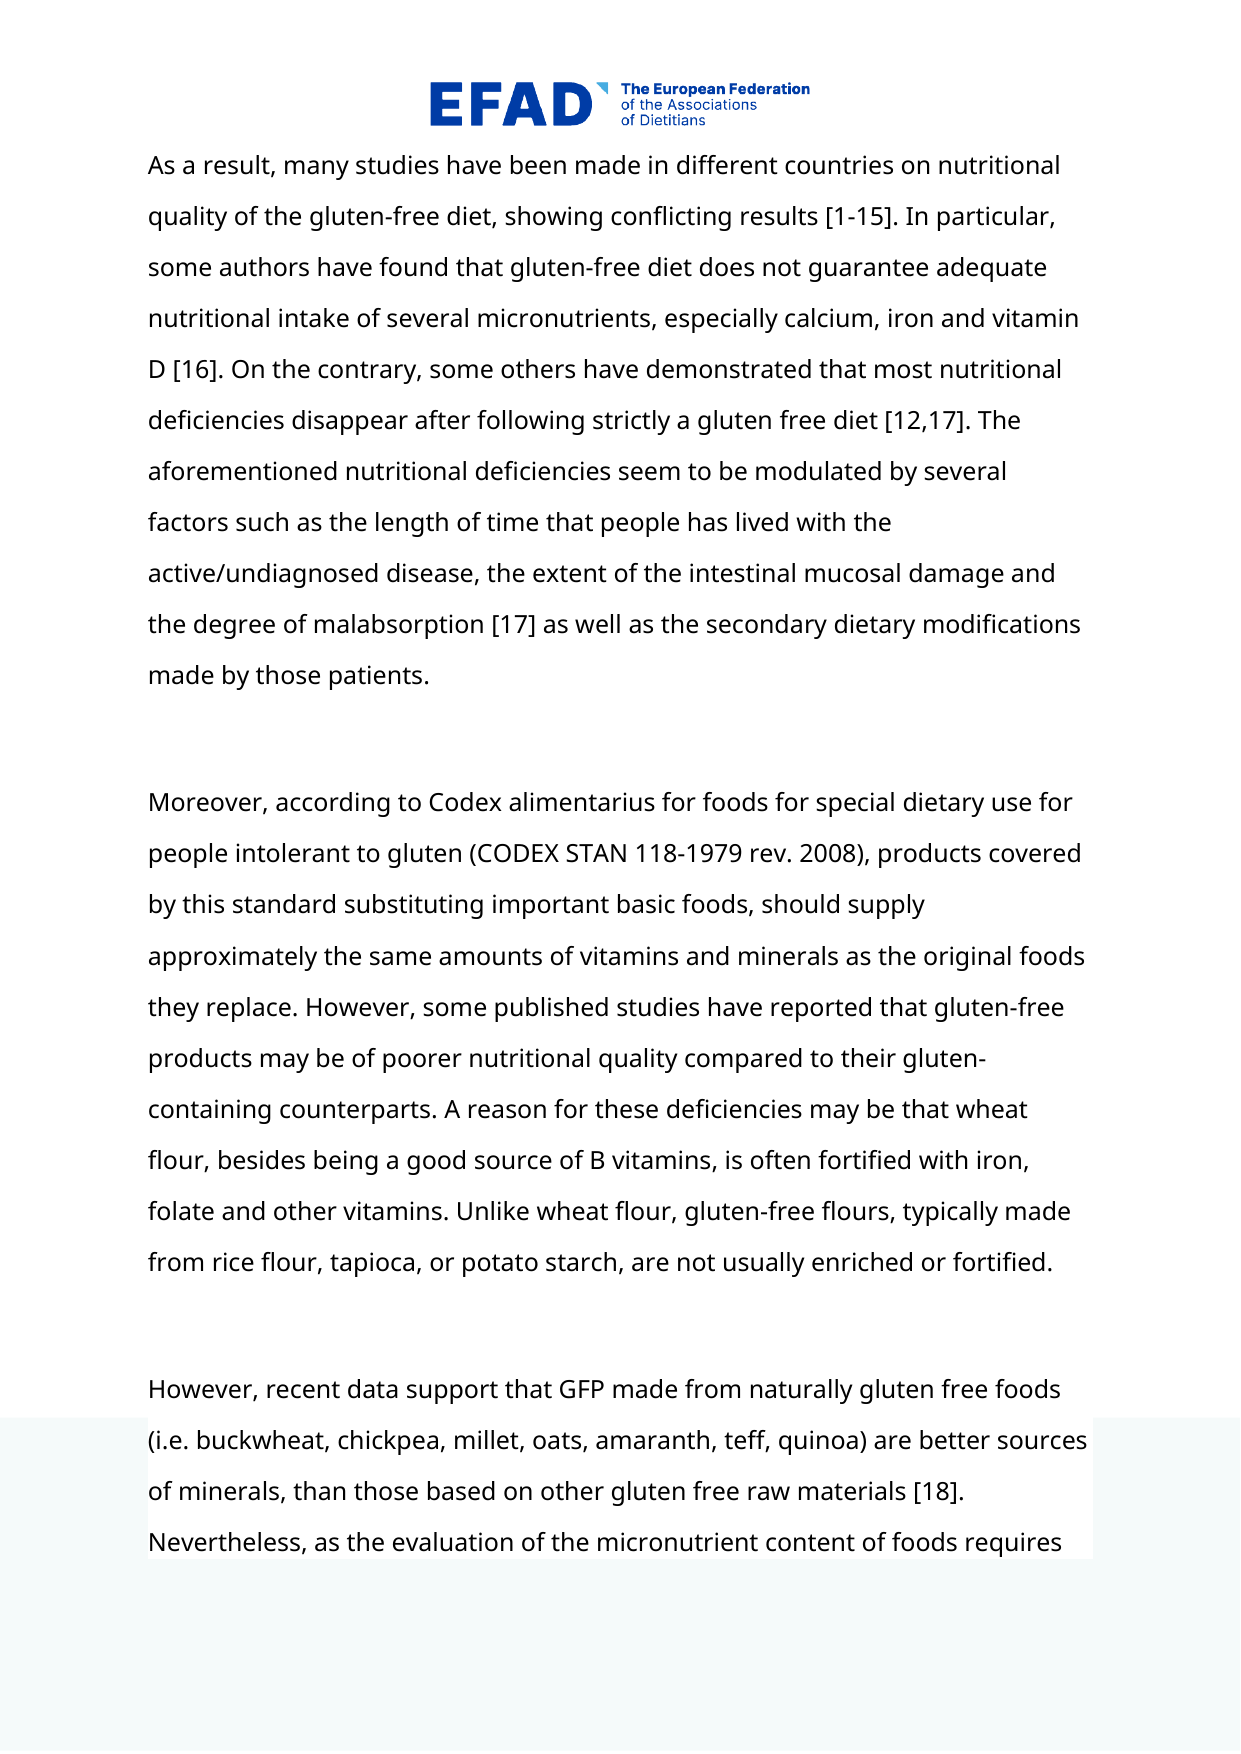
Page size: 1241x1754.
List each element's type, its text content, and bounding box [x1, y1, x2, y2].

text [148, 1372, 1093, 1559]
text As a result, many studies have been made in different countries on nutritional quality of the gluten-free diet, showing conflicting results [1-15]. In particular, some authors have found that gluten-free diet does not guarantee adequate nutritional intake of several micronutrients, especially calcium, iron and vitamin D [16]. On the contrary, some others have demonstrated that most nutritional deficiencies disappear after following strictly a gluten free diet [12,17]. The aforementioned nutritional deficiencies seem to be modulated by several factors such as the length of time that people has lived with the active/undiagnosed disease, the extent of the intestinal mucosal damage and the degree of malabsorption [17] as well as the secondary dietary modifications made by those patients. [148, 148, 1093, 692]
text Moreover, according to Codex alimentarius for foods for special dietary use for people intolerant to gluten (CODEX STAN 118-1979 rev. 2008), products covered by this standard substituting important basic foods, should supply approximately the same amounts of vitamins and minerals as the original foods they replace. However, some published studies have reported that gluten-free products may be of poorer nutritional quality compared to their gluten-containing counterparts. A reason for these deficiencies may be that wheat flour, besides being a good source of B vitamins, is often fortified with iron, folate and other vitamins. Unlike wheat flour, gluten-free flours, typically made from rice flour, tapioca, or potato starch, are not usually enriched or fortified. [148, 785, 1093, 1278]
picture [430, 82, 810, 126]
